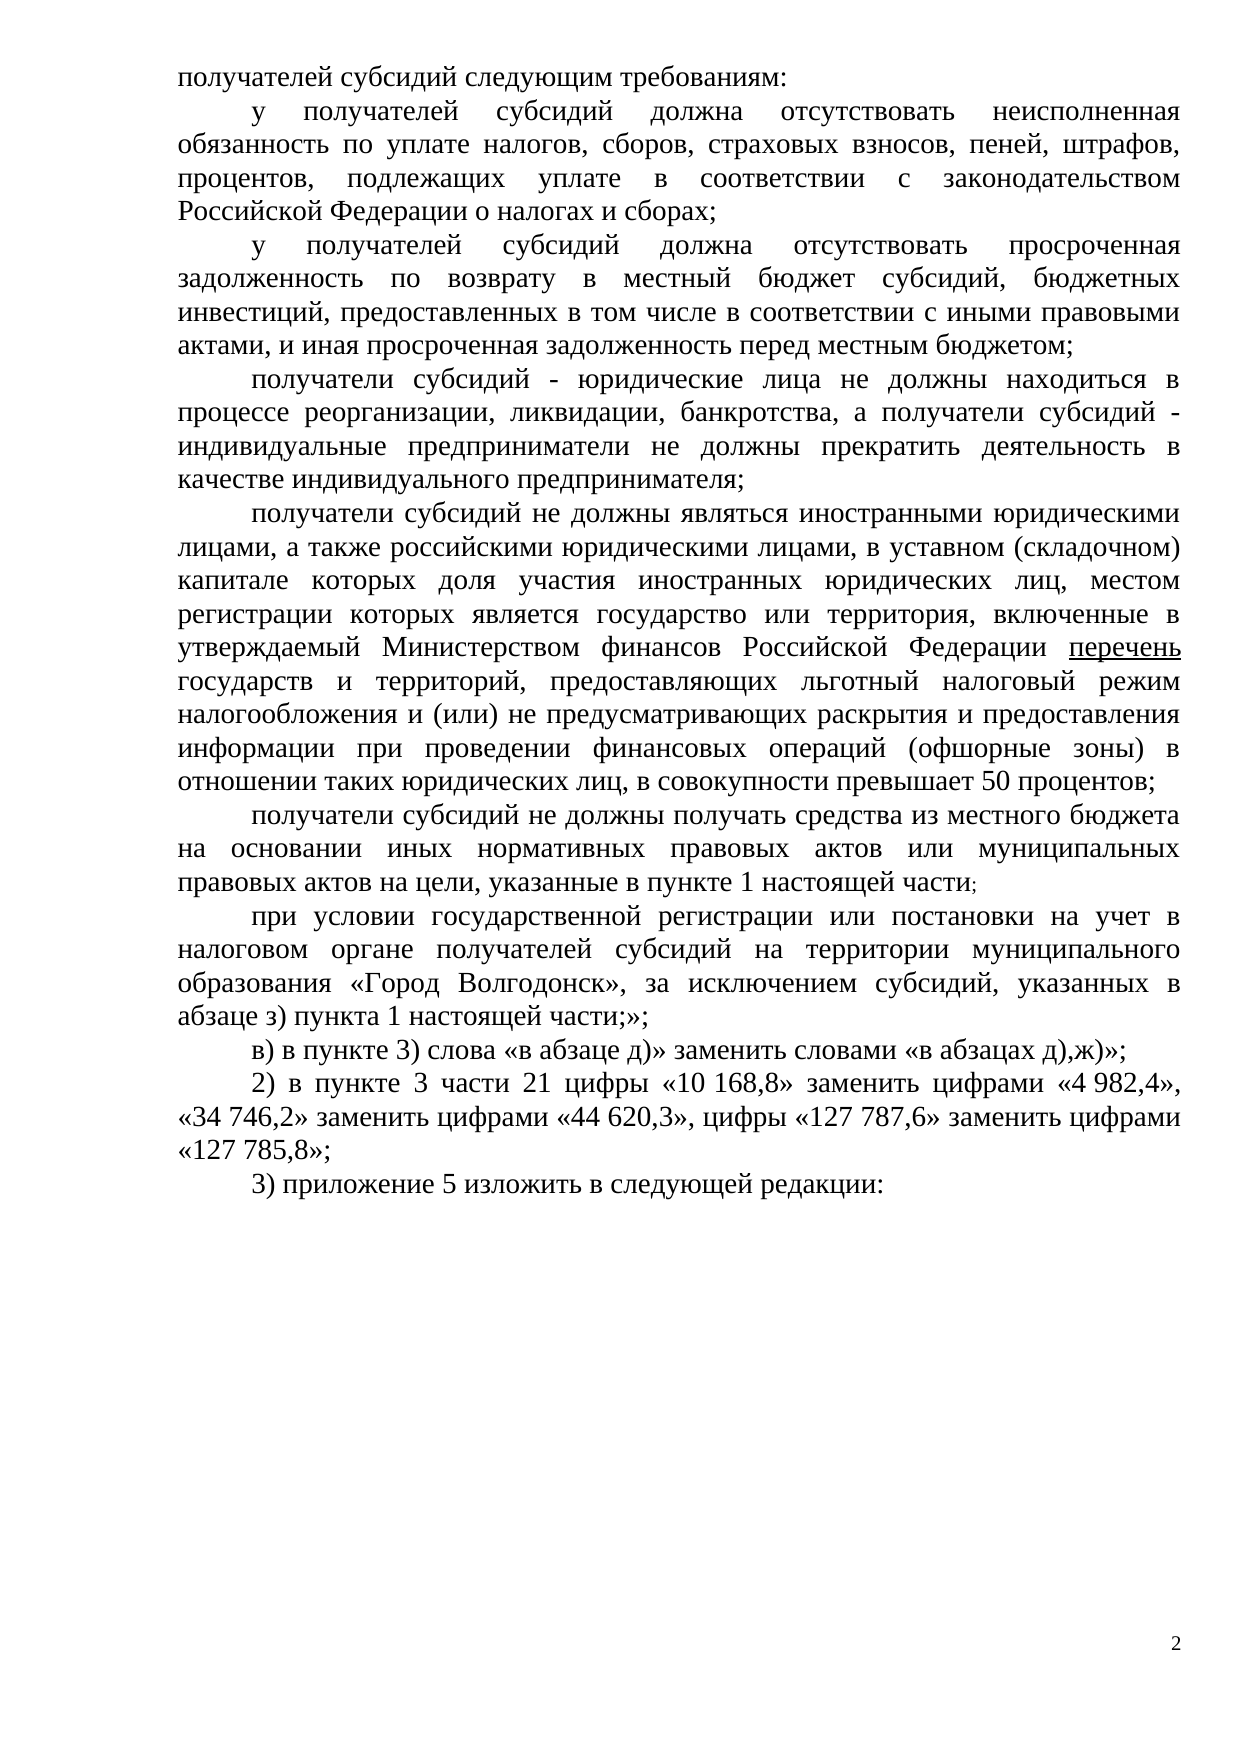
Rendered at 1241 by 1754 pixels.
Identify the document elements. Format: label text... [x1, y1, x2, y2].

text у получателей субсидий должна отсутствовать неисполненная обязанность по уплате налогов, сборов, страховых взносов, пеней, штрафов, процентов, подлежащих уплате в соответствии с законодательством Российской Федерации о налогах и сборах; [177, 93, 1181, 227]
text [177, 59, 1181, 93]
text получатели субсидий не должны являться иностранными юридическими лицами, а также российскими юридическими лицами, в уставном (складочном) капитале которых доля участия иностранных юридических лиц, местом регистрации которых является государство или территория, включенные в утверждаемый Министерством финансов Российской Федерации перечень государств и территорий, предоставляющих льготный налоговый режим налогообложения и (или) не предусматривающих раскрытия и предоставления информации при проведении финансовых операций (офшорные зоны) в отношении таких юридических лиц, в совокупности превышает 50 процентов; [177, 495, 1181, 797]
list 3) приложение 5 изложить в следующей редакции: [177, 1166, 1181, 1199]
text получатели субсидий - юридические лица не должны находиться в процессе реорганизации, ликвидации, банкротства, а получатели субсидий - индивидуальные предприниматели не должны прекратить деятельность в качестве индивидуального предпринимателя; [177, 361, 1181, 495]
text при условии государственной регистрации или постановки на учет в налоговом органе получателей субсидий на территории муниципального образования «Город Волгодонск», за исключением субсидий, указанных в абзаце з) пункта 1 настоящей части;»; [177, 898, 1181, 1032]
text в) в пункте 3) слова «в абзаце д)» заменить словами «в абзацах д),ж)»; [177, 1032, 1181, 1065]
text получатели субсидий не должны получать средства из местного бюджета на основании иных нормативных правовых актов или муниципальных правовых актов на цели, указанные в пункте 1 настоящей части; [177, 797, 1181, 898]
text у получателей субсидий должна отсутствовать просроченная задолженность по возврату в местный бюджет субсидий, бюджетных инвестиций, предоставленных в том числе в соответствии с иными правовыми актами, и иная просроченная задолженность перед местным бюджетом; [177, 227, 1181, 361]
text 2) в пункте 3 части 21 цифры «10 168,8» заменить цифрами «4 982,4», «34 746,2» заменить цифрами «44 620,3», цифры «127 787,6» заменить цифрами «127 785,8»; [177, 1065, 1181, 1166]
